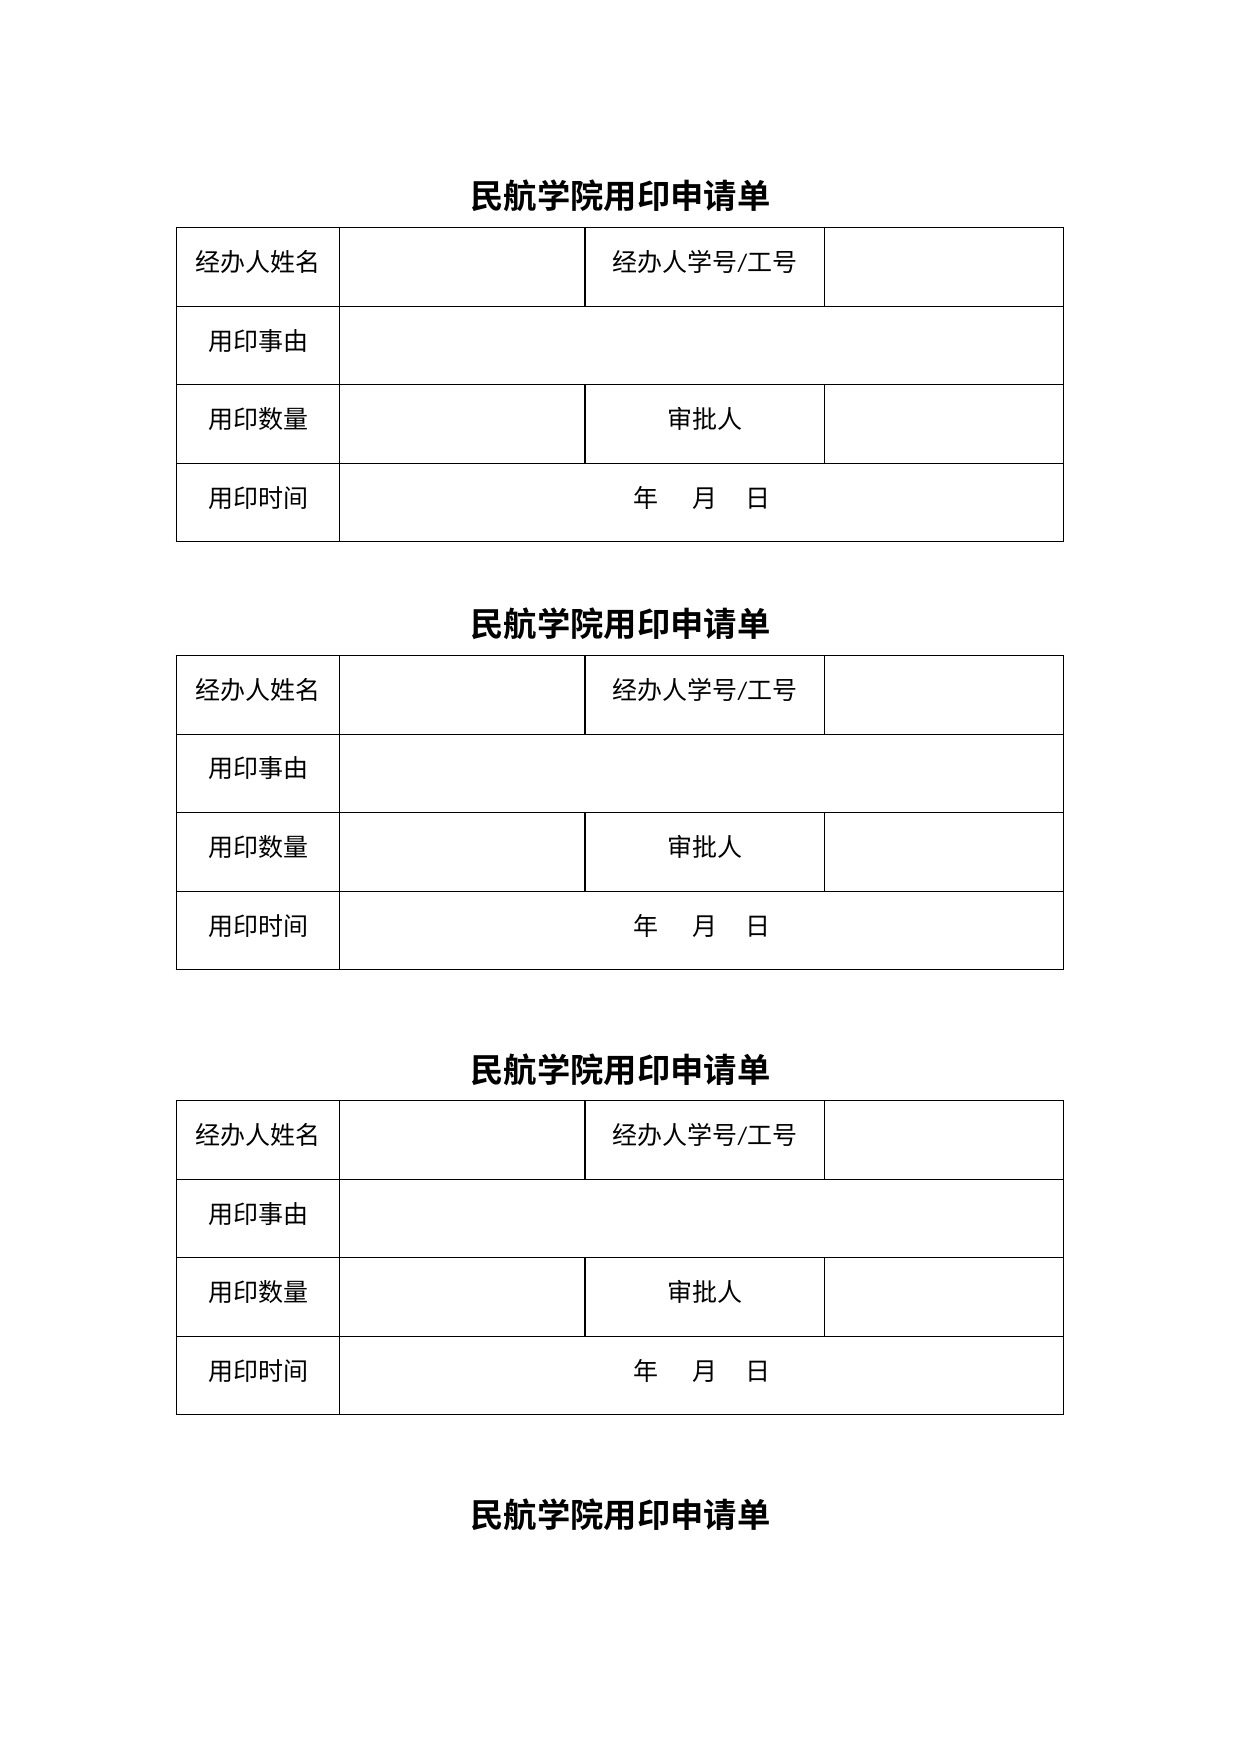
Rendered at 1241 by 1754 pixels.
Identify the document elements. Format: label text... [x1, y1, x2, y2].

table_header 经办人学号/工号 [586, 1101, 824, 1179]
table_cell [340, 813, 584, 891]
table_cell 审批人 [586, 1258, 824, 1336]
table_header [825, 656, 1063, 733]
table_cell 年 月 日 [340, 1337, 1063, 1414]
table_cell 用印数量 [177, 385, 339, 463]
table_header [340, 656, 584, 733]
table_cell 审批人 [586, 813, 824, 891]
table_header [340, 228, 584, 306]
table_header [825, 228, 1063, 306]
table_cell 用印数量 [177, 1258, 339, 1336]
table_cell [825, 385, 1063, 463]
table_header 经办人姓名 [177, 656, 339, 733]
table_cell 用印事由 [177, 307, 339, 384]
table_cell [825, 813, 1063, 891]
table_cell 年 月 日 [340, 892, 1063, 969]
table_header 经办人学号/工号 [586, 656, 824, 733]
table_cell 用印事由 [177, 735, 339, 812]
table_cell [340, 385, 584, 463]
table_cell 用印时间 [177, 1337, 339, 1414]
table_cell 审批人 [586, 385, 824, 463]
text 民航学院用印申请单 [187, 1480, 1053, 1545]
text 民航学院用印申请单 [187, 590, 1053, 655]
table_cell 年 月 日 [340, 464, 1063, 541]
table_cell 用印时间 [177, 892, 339, 969]
table_cell [340, 1258, 584, 1336]
table_header [825, 1101, 1063, 1179]
table_cell 用印数量 [177, 813, 339, 891]
table_header [340, 1101, 584, 1179]
table_cell [340, 1180, 1063, 1257]
table_header 经办人姓名 [177, 228, 339, 306]
text 民航学院用印申请单 [187, 1035, 1053, 1100]
table_cell 用印事由 [177, 1180, 339, 1257]
table_header 经办人姓名 [177, 1101, 339, 1179]
table_cell [825, 1258, 1063, 1336]
table_header 经办人学号/工号 [586, 228, 824, 306]
text 民航学院用印申请单 [187, 162, 1053, 227]
table_cell 用印时间 [177, 464, 339, 541]
table_cell [340, 735, 1063, 812]
table_cell [340, 307, 1063, 384]
